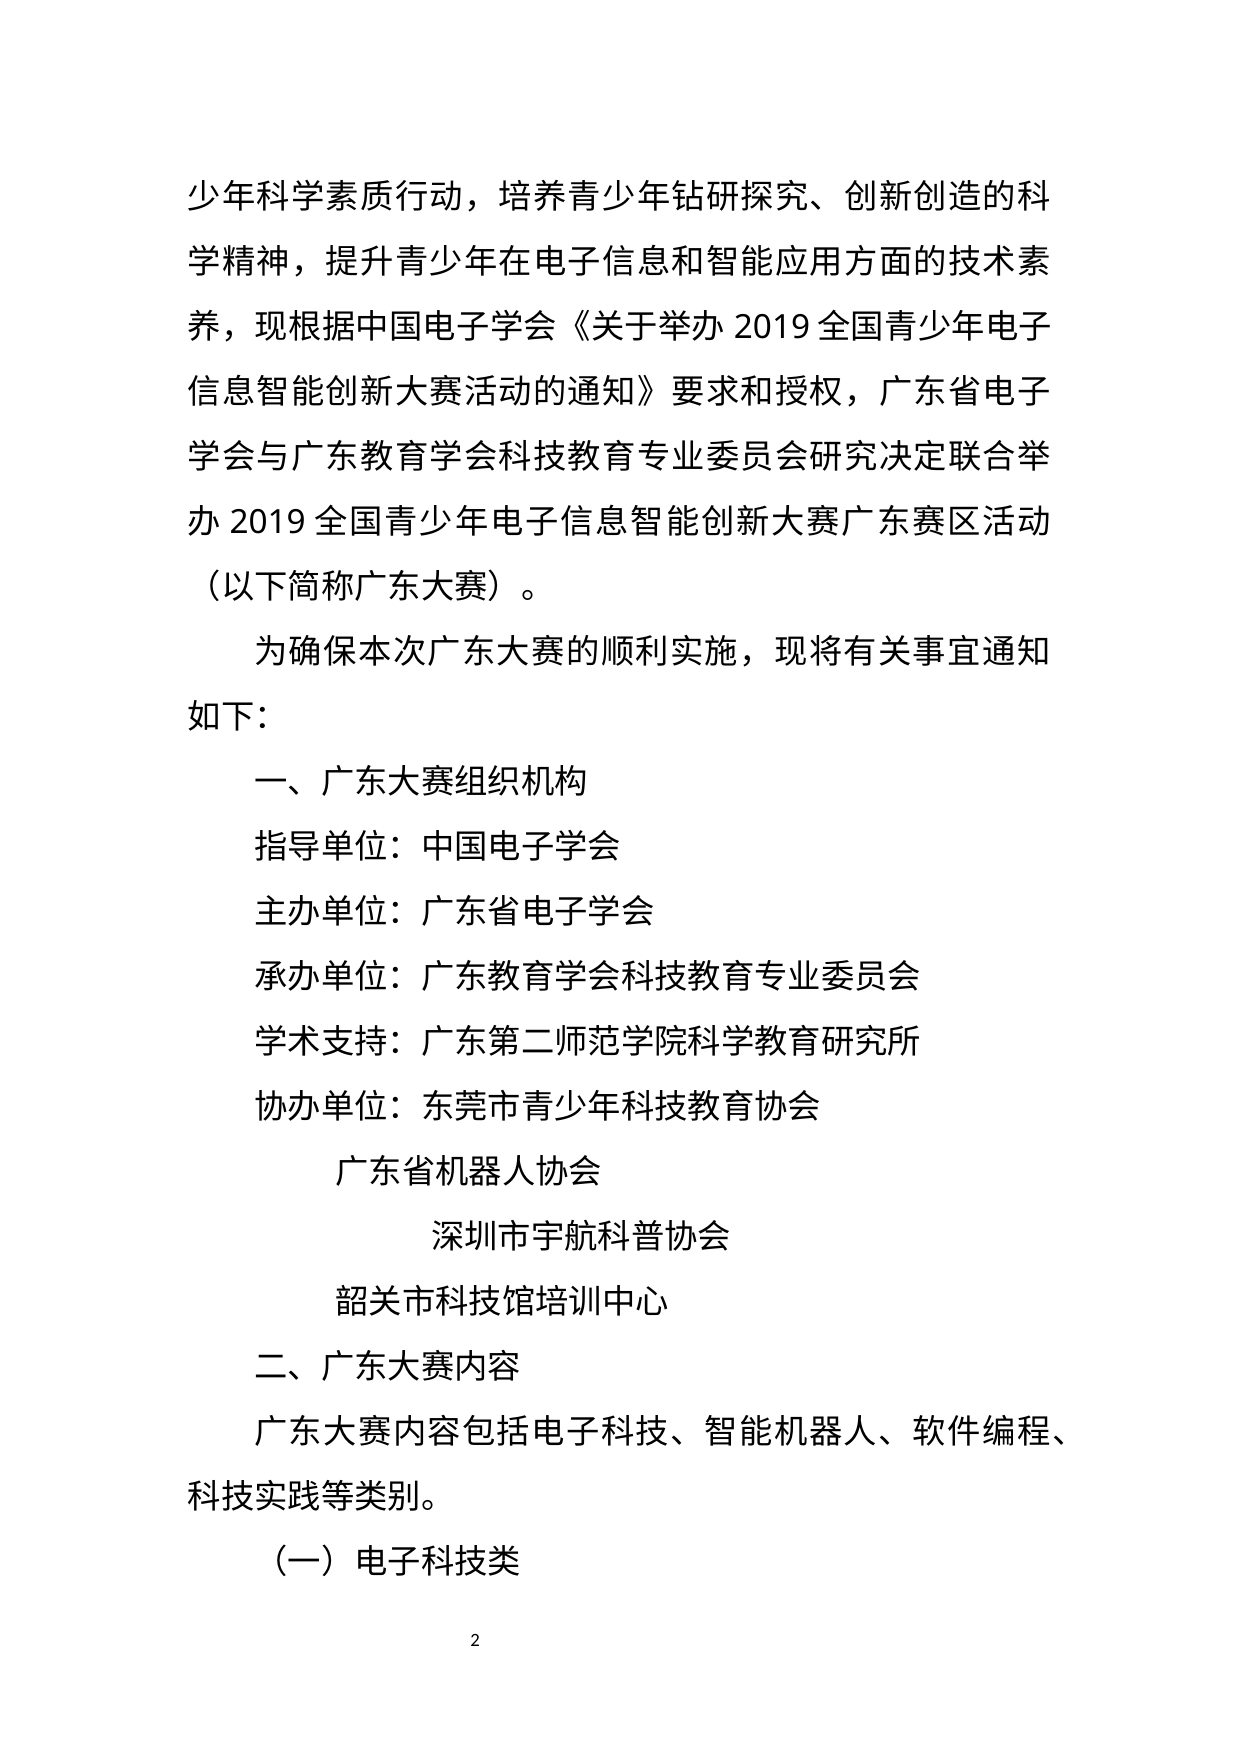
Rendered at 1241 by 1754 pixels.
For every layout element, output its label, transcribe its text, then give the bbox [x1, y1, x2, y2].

text 二、广东大赛内容 [187, 1332, 1053, 1397]
list 电子科技类 [187, 1527, 1053, 1592]
text 广东省机器人协会 [187, 1137, 1053, 1202]
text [187, 162, 1053, 617]
text 主办单位：广东省电子学会 [187, 877, 1053, 942]
text 韶关市科技馆培训中心 [187, 1267, 1053, 1332]
text 指导单位：中国电子学会 [187, 812, 1053, 877]
text 学术支持：广东第二师范学院科学教育研究所 [187, 1007, 1053, 1072]
text 广东大赛内容包括电子科技、智能机器人、软件编程、科技实践等类别。 [187, 1397, 1053, 1527]
text 协办单位：东莞市青少年科技教育协会 [187, 1072, 1053, 1137]
text 一、广东大赛组织机构 [187, 747, 1053, 812]
text 深圳市宇航科普协会 [187, 1202, 1053, 1267]
text 承办单位：广东教育学会科技教育专业委员会 [187, 942, 1053, 1007]
text 为确保本次广东大赛的顺利实施，现将有关事宜通知如下： [187, 617, 1053, 747]
